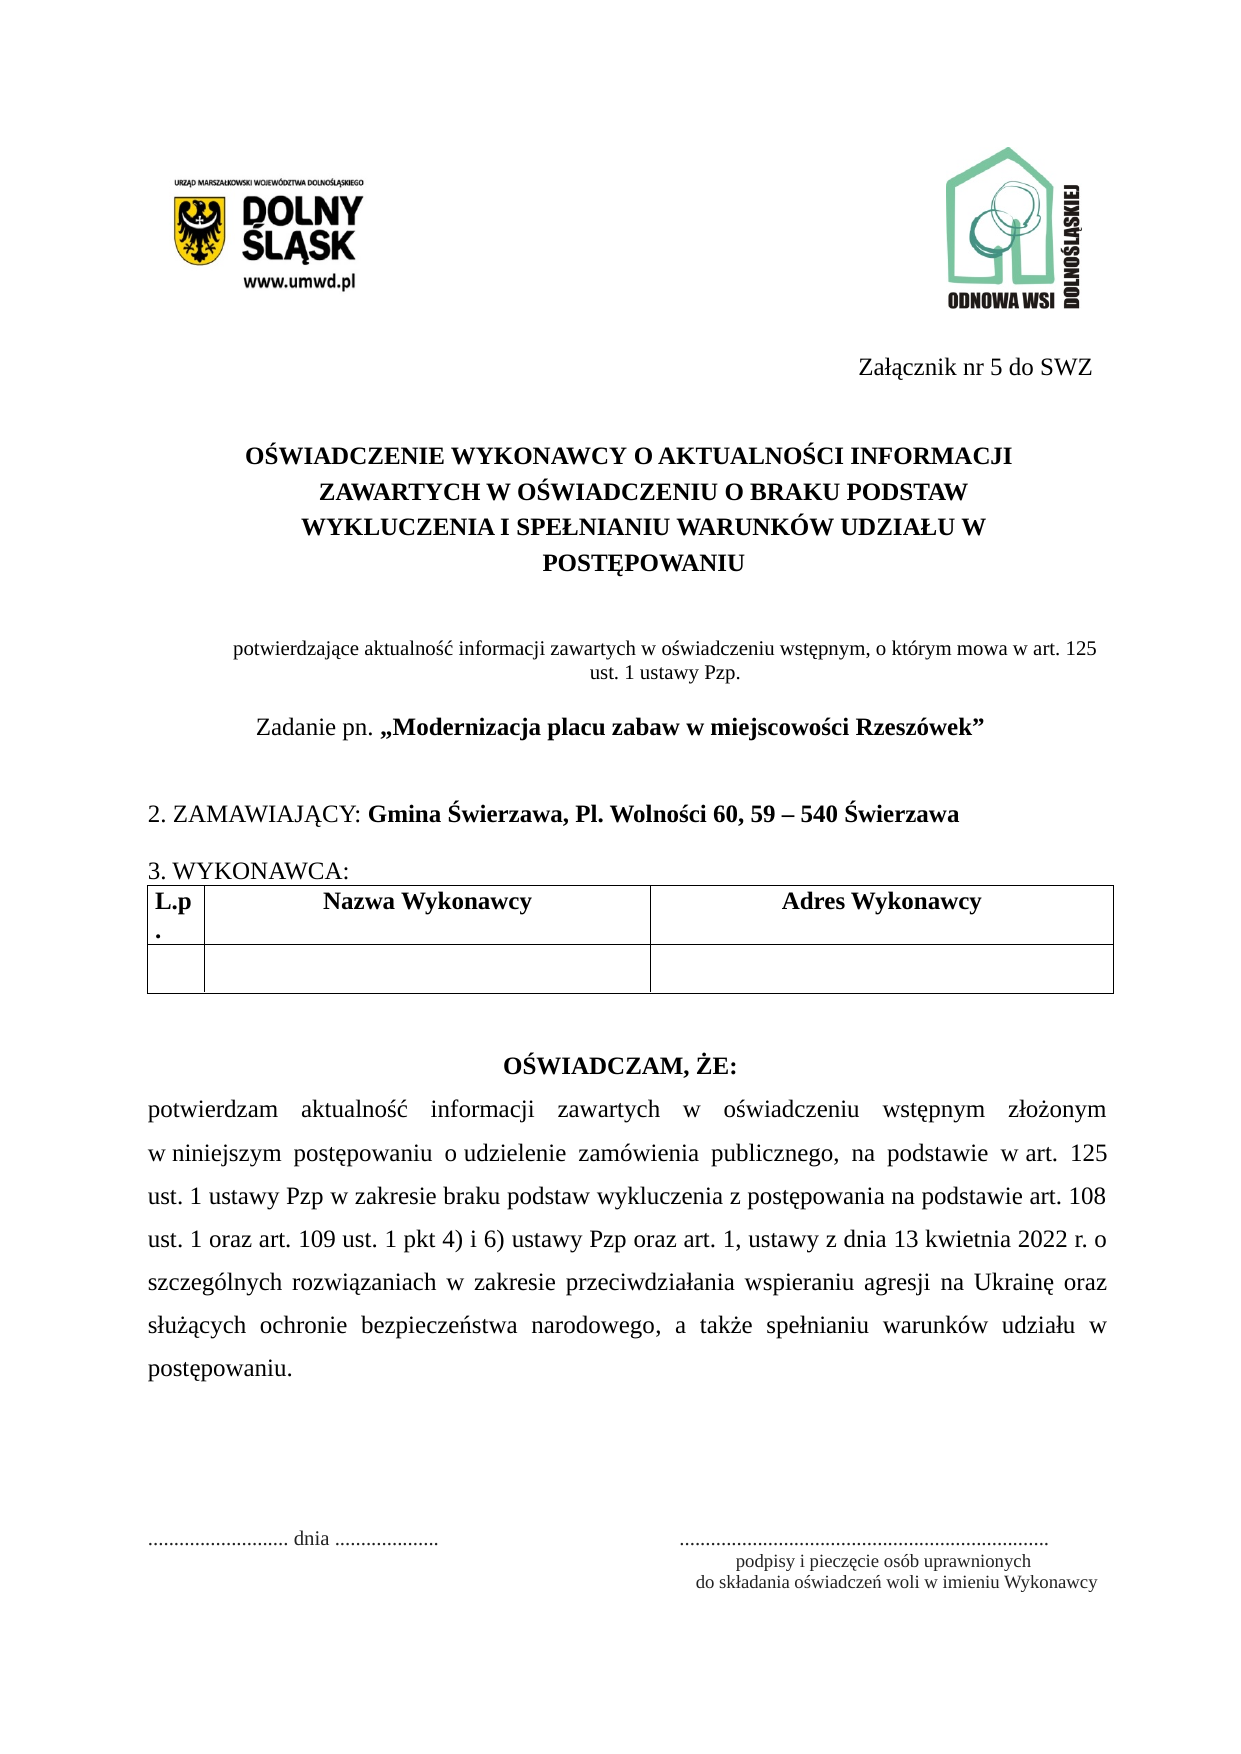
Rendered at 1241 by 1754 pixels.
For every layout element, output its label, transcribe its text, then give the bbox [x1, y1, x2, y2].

text 3. WYKONAWCA: [148, 856, 1093, 885]
text potwierdzam aktualność informacji zawartych w oświadczeniu wstępnym złożonym w niniejszym postępowaniu o udzielenie zamówienia publicznego, na podstawie w art. 125 ust. 1 ustawy Pzp w zakresie braku podstaw wykluczenia z postępowania na podstawie art. 108 ust. 1 oraz art. 109 ust. 1 pkt 4) i 6) ustawy Pzp oraz art. 1, ustawy z dnia 13 kwietnia 2022 r. o szczególnych rozwiązaniach w zakresie przeciwdziałania wspieraniu agresji na Ukrainę oraz służących ochronie bezpieczeństwa narodowego, a także spełnianiu warunków udziału w postępowaniu. [148, 1094, 1107, 1382]
table_cell [205, 945, 650, 992]
text podpisy i pieczęcie osób uprawnionych [674, 1550, 1093, 1571]
table_header Nazwa Wykonawcy [205, 886, 650, 943]
table_header Adres Wykonawcy [651, 886, 1113, 943]
list potwierdzające aktualność informacji zawartych w oświadczeniu wstępnym, o którym mowa w art. 125 ust. 1 ustawy Pzp. [223, 636, 1107, 684]
table_cell [148, 945, 204, 992]
text Załącznik nr 5 do SWZ [148, 352, 1093, 380]
table_cell [651, 945, 1113, 992]
text Zadanie pn. „Modernizacja placu zabaw w miejscowości Rzeszówek” [148, 712, 1093, 741]
text ........................... dnia .................... ....................................................................... [148, 1526, 1093, 1550]
text OŚWIADCZENIE WYKONAWCY O AKTUALNOŚCI INFORMACJI ZAWARTYCH W OŚWIADCZENIU O BRAKU PODSTAW WYKLUCZENIA I SPEŁNIANIU WARUNKÓW UDZIAŁU W POSTĘPOWANIU [221, 436, 1036, 578]
table_header L.p. [148, 886, 204, 943]
picture [946, 147, 1082, 309]
text OŚWIADCZAM, ŻE: [148, 1051, 1093, 1080]
picture [147, 157, 390, 309]
text 2. ZAMAWIAJĄCY: Gmina Świerzawa, Pl. Wolności 60, 59 – 540 Świerzawa [148, 799, 1093, 827]
text do składania oświadczeń woli w imieniu Wykonawcy [674, 1571, 1119, 1593]
